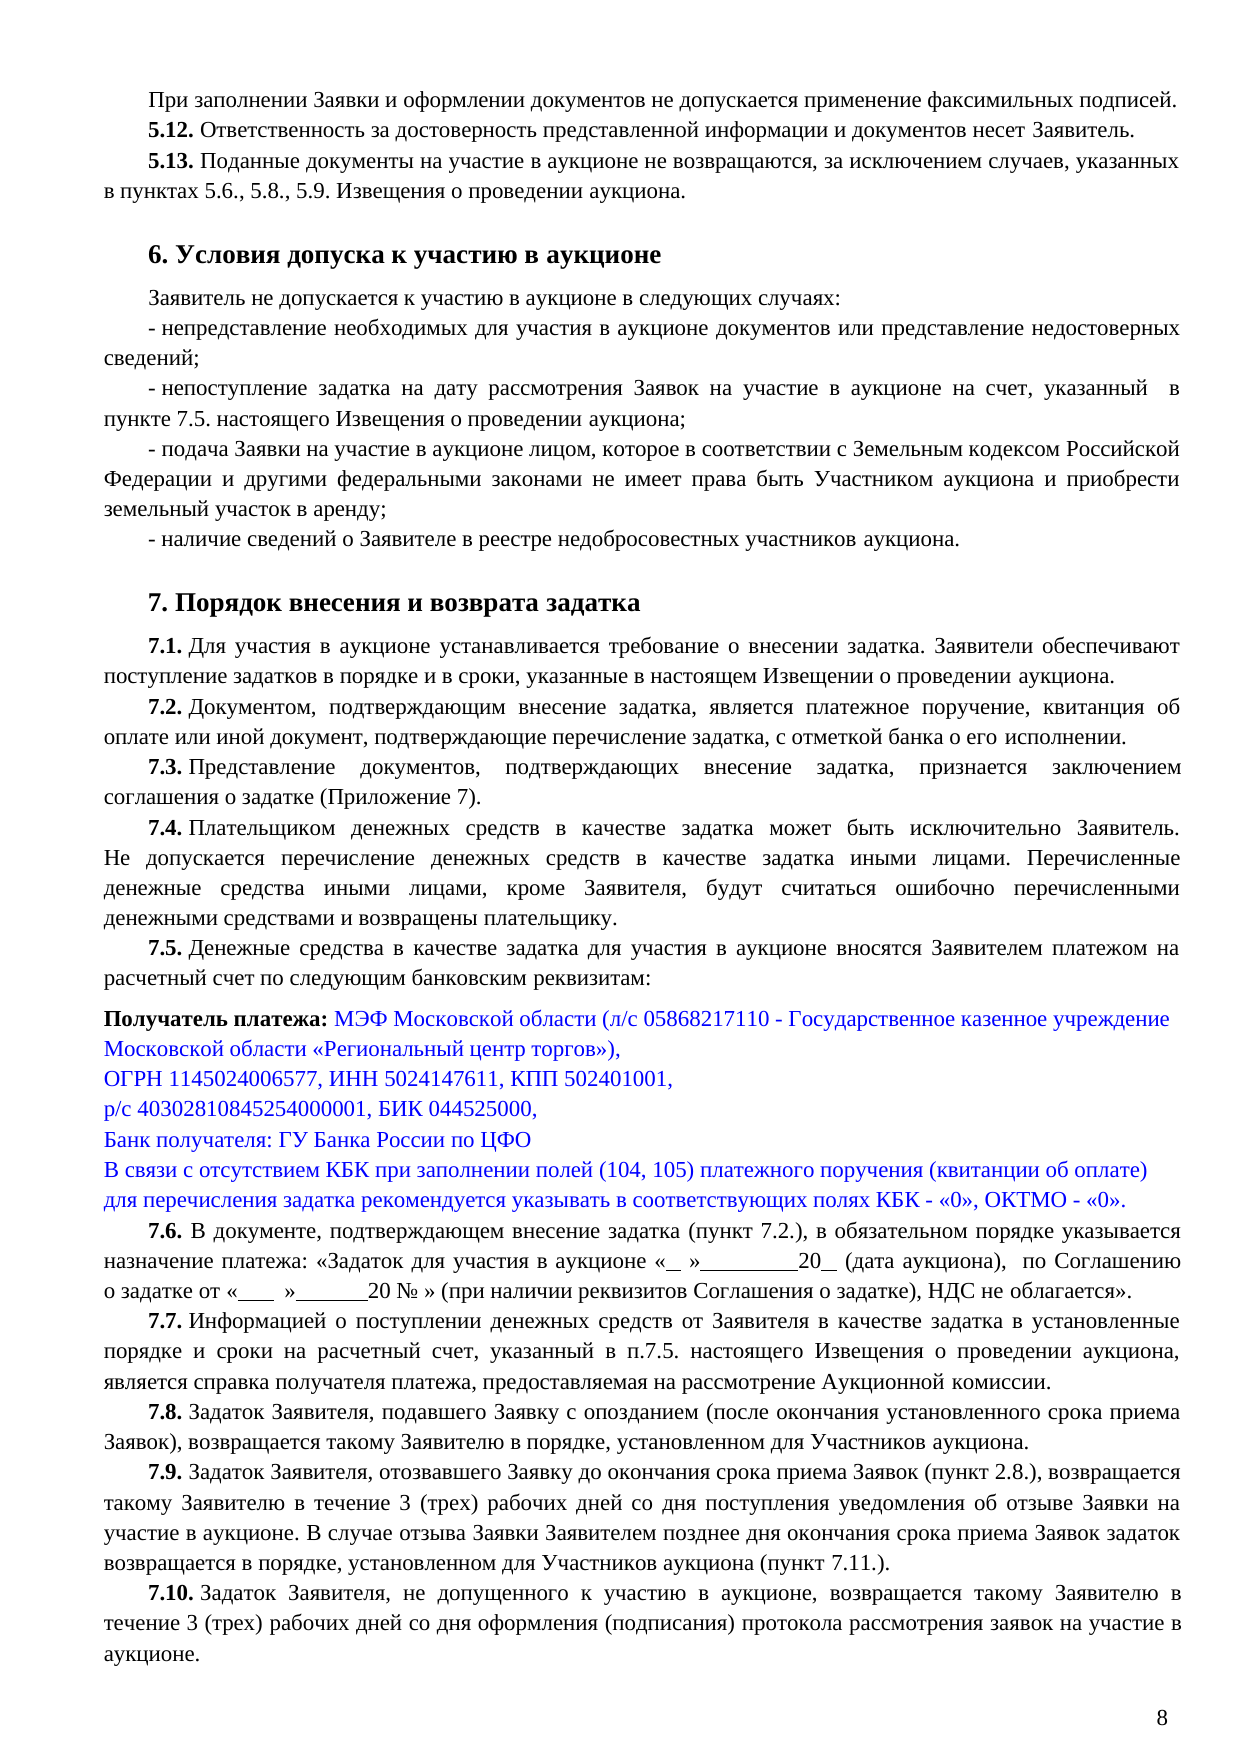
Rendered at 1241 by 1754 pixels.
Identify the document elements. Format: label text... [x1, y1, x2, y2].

list непредставление необходимых для участия в аукционе документов или представление недостоверных сведений; [103, 314, 1181, 371]
list Ответственность за достоверность представленной информации и документов несет Заявитель. [148, 116, 1209, 143]
text ОГРН 1145024006577, ИНН 5024147611, КПП 502401001, [103, 1065, 1209, 1091]
list наличие сведений о Заявителе в реестре недобросовестных участников аукциона. [148, 526, 1209, 552]
text При заполнении Заявки и оформлении документов не допускается применение факсимильных подписей. [148, 86, 1209, 112]
text р/с 40302810845254000001, БИК 044525000, [103, 1096, 1209, 1122]
subtitle Порядок внесения и возврата задатка [148, 586, 1209, 618]
list Документом, подтверждающим внесение задатка, является платежное поручение, квитанция об оплате или иной документ, подтверждающие перечисление задатка, с отметкой банка о его исполнении. [103, 693, 1182, 749]
text Получатель платежа: МЭФ Московской области (л/с 05868217110 - Государственное казенное учреждение Московской области «Региональный центр торгов»), [103, 1005, 1209, 1061]
text В связи с отсутствием КБК при заполнении полей (104, 105) платежного поручения (квитанции об оплате) для перечисления задатка рекомендуется указывать в соответствующих полях КБК - «0», ОКТМО - «0». [103, 1156, 1176, 1213]
list Для участия в аукционе устанавливается требование о внесении задатка. Заявители обеспечивают поступление задатков в порядке и в сроки, указанные в настоящем Извещении о проведении аукциона. [103, 632, 1182, 689]
subtitle Условия допуска к участию в аукционе [148, 238, 1209, 269]
list Плательщиком денежных средств в качестве задатка может быть исключительно Заявитель. Не допускается перечисление денежных средств в качестве задатка иными лицами. Перечисленные денежные средства иными лицами, кроме Заявителя, будут считаться ошибочно перечисленными денежными средствами и возвращены плательщику. [103, 814, 1181, 931]
list Денежные средства в качестве задатка для участия в аукционе вносятся Заявителем платежом на расчетный счет по следующим банковским реквизитам: [103, 934, 1182, 991]
text Заявитель не допускается к участию в аукционе в следующих случаях: [148, 284, 1209, 310]
list Задаток Заявителя, подавшего Заявку с опозданием (после окончания установленного срока приема Заявок), возвращается такому Заявителю в порядке, установленном для Участников аукциона. [103, 1398, 1182, 1454]
list подача Заявки на участие в аукционе лицом, которое в соответствии с Земельным кодексом Российской Федерации и другими федеральными законами не имеет права быть Участником аукциона и приобрести земельный участок в аренду; [103, 435, 1182, 522]
list Задаток Заявителя, отозвавшего Заявку до окончания срока приема Заявок (пункт 2.8.), возвращается такому Заявителю в течение 3 (трех) рабочих дней со дня поступления уведомления об отзыве Заявки на участие в аукционе. В случае отзыва Заявки Заявителем позднее дня окончания срока приема Заявок задаток возвращается в порядке, установленном для Участников аукциона (пункт 7.11.). [103, 1458, 1182, 1575]
list Информацией о поступлении денежных средств от Заявителя в качестве задатка в установленные порядке и сроки на расчетный счет, указанный в п.7.5. настоящего Извещения о проведении аукциона, является справка получателя платежа, предоставляемая на рассмотрение Аукционной комиссии. [103, 1307, 1181, 1394]
list Задаток Заявителя, не допущенного к участию в аукционе, возвращается такому Заявителю в течение 3 (трех) рабочих дней со дня оформления (подписания) протокола рассмотрения заявок на участие в аукционе. [103, 1579, 1182, 1666]
text Банк получателя: ГУ Банка России по ЦФО [103, 1126, 1209, 1152]
list Представление документов, подтверждающих внесение задатка, признается заключением соглашения о задатке (Приложение 7). [103, 753, 1182, 810]
list В документе, подтверждающем внесение задатка (пункт 7.2.), в обязательном порядке указывается назначение платежа: «Задаток для участия в аукционе « » 20 (дата аукциона), по Соглашению о задатке от « » 20 № » (при наличии реквизитов Соглашения о задатке), НДС не облагается». [103, 1217, 1182, 1303]
list Поданные документы на участие в аукционе не возвращаются, за исключением случаев, указанных в пунктах 5.6., 5.8., 5.9. Извещения о проведении аукциона. [103, 147, 1181, 203]
list непоступление задатка на дату рассмотрения Заявок на участие в аукционе на счет, указанный в пункте 7.5. настоящего Извещения о проведении аукциона; [103, 374, 1182, 431]
